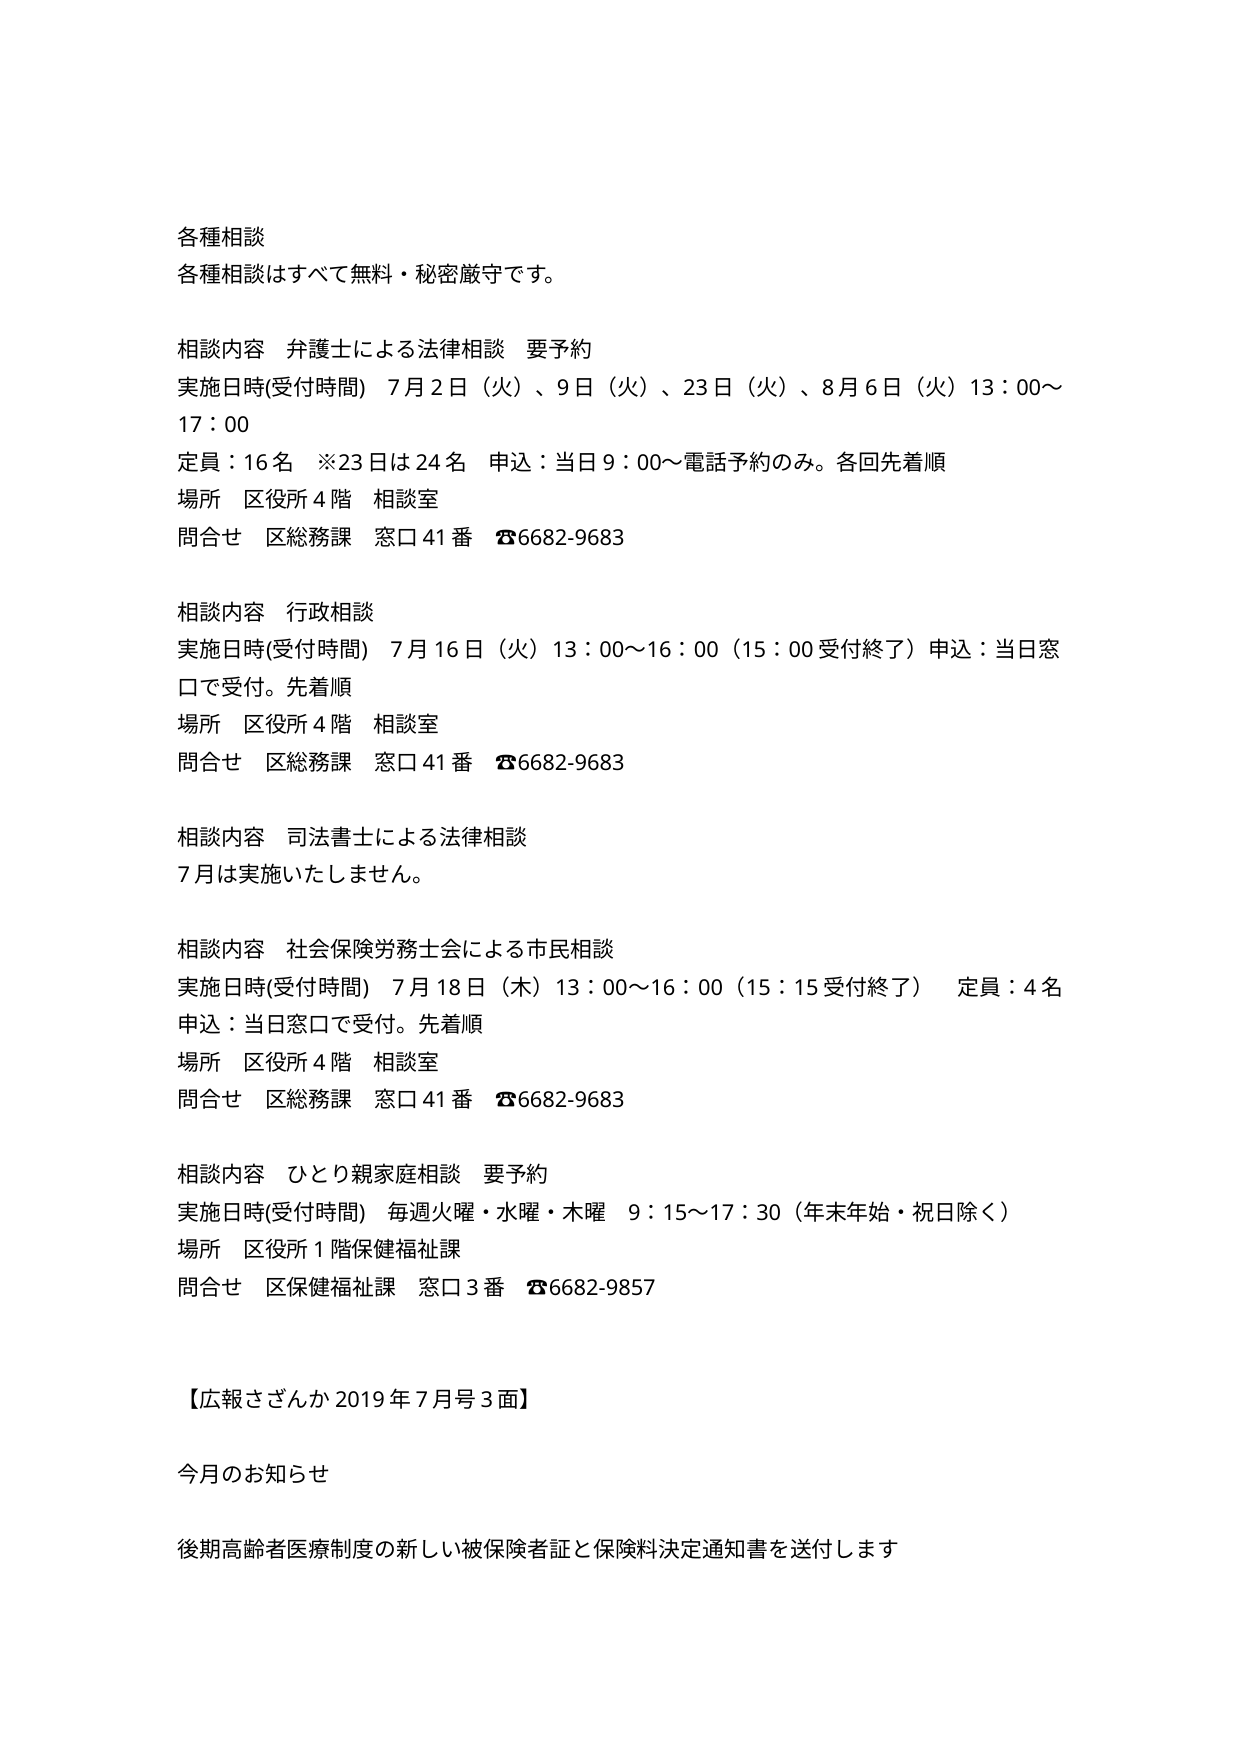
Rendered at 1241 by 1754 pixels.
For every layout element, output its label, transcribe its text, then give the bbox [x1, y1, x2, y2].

text 場所 区役所4階 相談室 [177, 479, 1063, 517]
text 相談内容 弁護士による法律相談 要予約 [177, 329, 1063, 367]
text 場所 区役所4階 相談室 [177, 1042, 1063, 1079]
text 実施日時(受付時間) 7月18日（木）13：00～16：00（15：15受付終了） 定員：4名 申込：当日窓口で受付。先着順 [177, 967, 1063, 1042]
text 【広報さざんか2019年7月号3面】 [177, 1379, 1063, 1417]
text 場所 区役所4階 相談室 [177, 704, 1063, 742]
text 場所 区役所1階保健福祉課 [177, 1229, 1063, 1267]
text 各種相談はすべて無料・秘密厳守です。 [177, 254, 1063, 292]
text 定員：16名 ※23日は24名 申込：当日9：00～電話予約のみ。各回先着順 [177, 442, 1063, 479]
text 後期高齢者医療制度の新しい被保険者証と保険料決定通知書を送付します [177, 1529, 1063, 1567]
text 問合せ 区総務課 窓口41番 ☎6682-9683 [177, 517, 1063, 554]
text 相談内容 ひとり親家庭相談 要予約 [177, 1154, 1063, 1192]
text 問合せ 区総務課 窓口41番 ☎6682-9683 [177, 1079, 1063, 1117]
text 7月は実施いたしません。 [177, 854, 1063, 892]
text 相談内容 行政相談 [177, 592, 1063, 629]
text 実施日時(受付時間) 毎週火曜・水曜・木曜 9：15～17：30（年末年始・祝日除く） [177, 1192, 1063, 1229]
text 実施日時(受付時間) 7月16日（火）13：00～16：00（15：00受付終了）申込：当日窓口で受付。先着順 [177, 629, 1063, 704]
text 問合せ 区保健福祉課 窓口3番 ☎6682-9857 [177, 1267, 1063, 1304]
text 今月のお知らせ [177, 1454, 1063, 1492]
text 問合せ 区総務課 窓口41番 ☎6682-9683 [177, 742, 1063, 779]
text 相談内容 社会保険労務士会による市民相談 [177, 929, 1063, 967]
text 各種相談 [177, 217, 1063, 254]
text 相談内容 司法書士による法律相談 [177, 817, 1063, 854]
text 実施日時(受付時間) 7月2日（火）、9日（火）、23日（火）、8月6日（火）13：00～17：00 [177, 367, 1063, 442]
